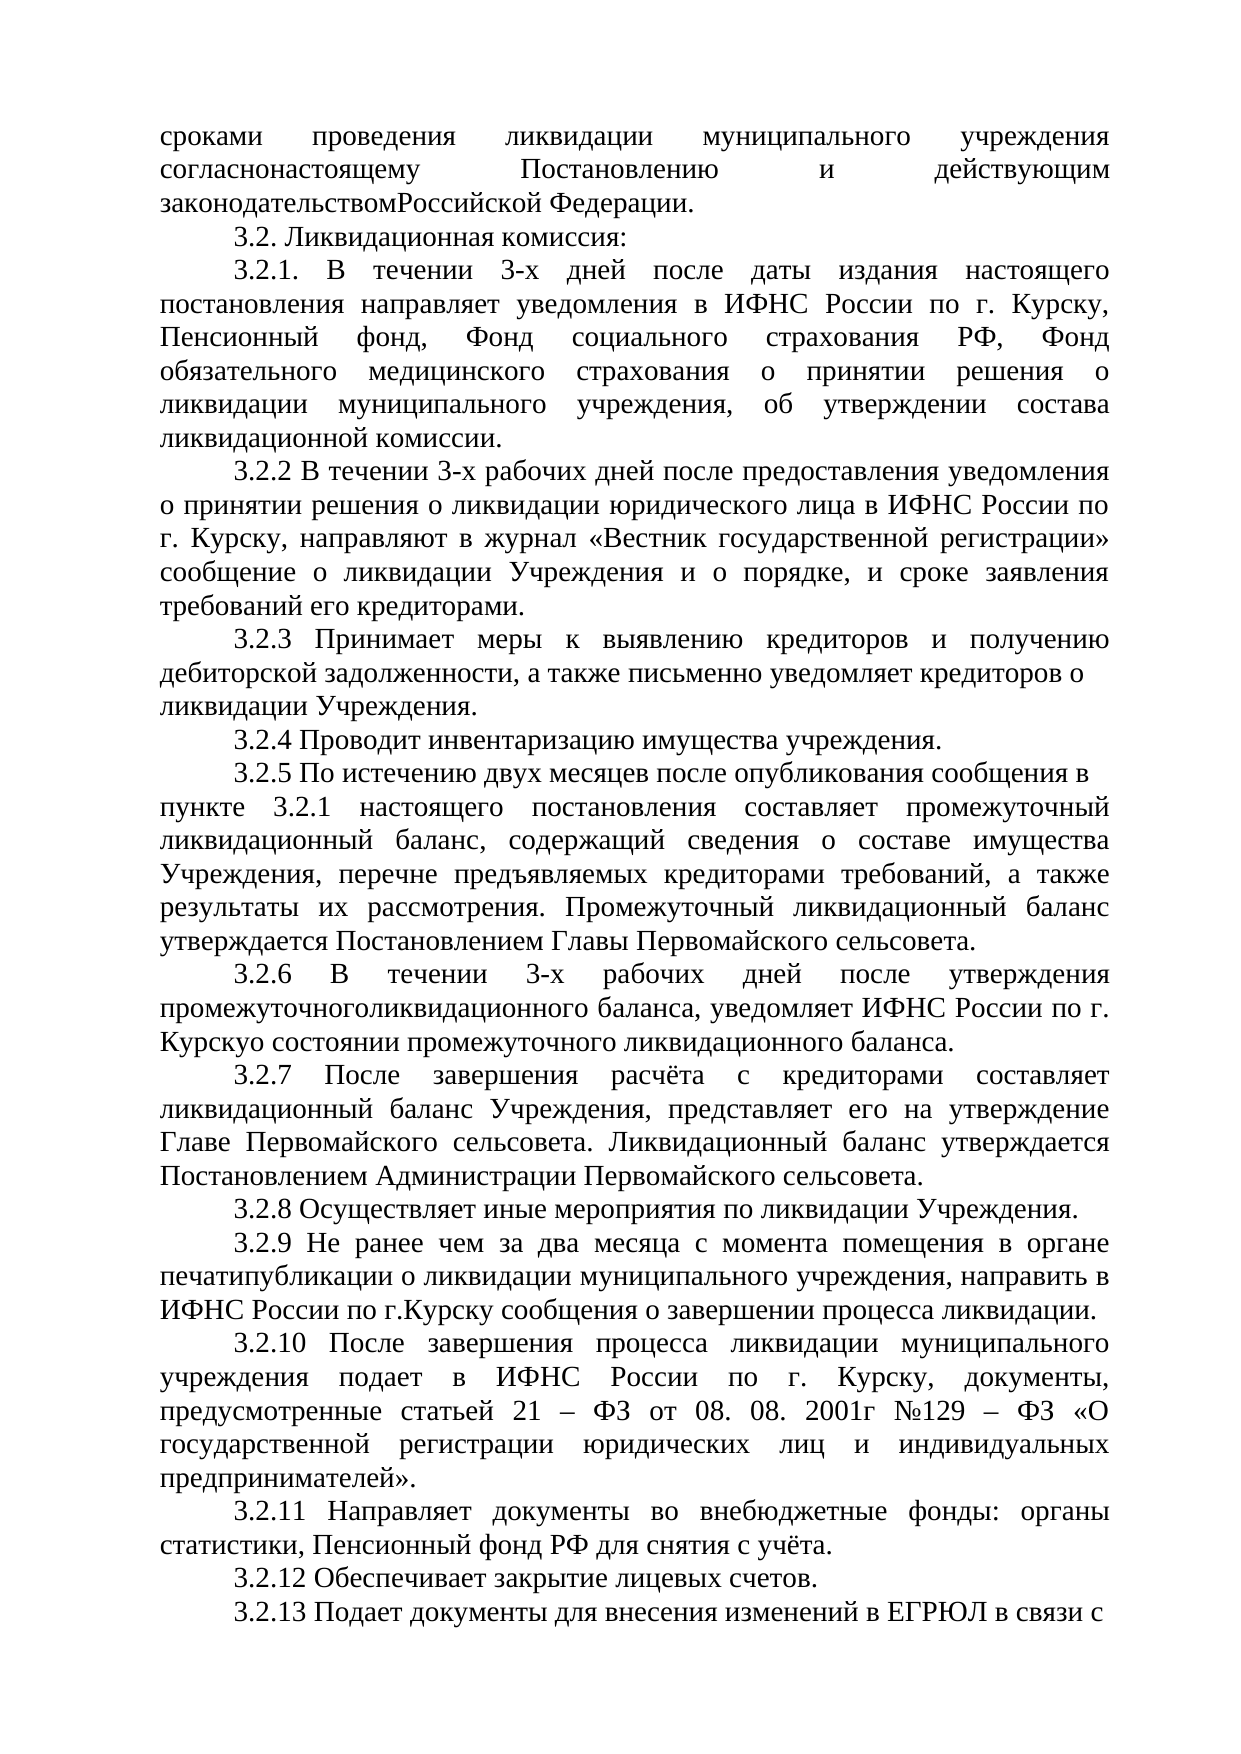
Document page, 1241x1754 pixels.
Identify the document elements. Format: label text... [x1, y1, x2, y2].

text 3.2.12 Обеспечивает закрытие лицевых счетов. [159, 1560, 1110, 1594]
text 3.2.11 Направляет документы во внебюджетные фонды: органы статистики, Пенсионный фонд РФ для снятия с учёта. [159, 1493, 1110, 1560]
text 3.2.7 После завершения расчёта с кредиторами составляет ликвидационный баланс Учреждения, представляет его на утверждение Главе Первомайского сельсовета. Ликвидационный баланс утверждается Постановлением Администрации Первомайского сельсовета. [159, 1057, 1110, 1191]
text 3.2.9 Не ранее чем за два месяца с момента помещения в органе печатипубликации о ликвидации муниципального учреждения, направить в ИФНС России по г.Курску сообщения о завершении процесса ликвидации. [159, 1225, 1110, 1326]
text 3.2. Ликвидационная комиссия: [159, 219, 1110, 252]
text 3.2.2 В течении 3-х рабочих дней после предоставления уведомления о принятии решения о ликвидации юридического лица в ИФНС России по г. Курску, направляют в журнал «Вестник государственной регистрации» сообщение о ликвидации Учреждения и о порядке, и сроке заявления требований его кредиторами. [159, 453, 1110, 621]
text 3.2.10 После завершения процесса ликвидации муниципального учреждения подает в ИФНС России по г. Курску, документы, предусмотренные статьей 21 – ФЗ от 08. 08. 2001г №129 – ФЗ «О государственной регистрации юридических лиц и индивидуальных предпринимателей». [159, 1326, 1110, 1493]
text пункте 3.2.1 настоящего постановления составляет промежуточный ликвидационный баланс, содержащий сведения о составе имущества Учреждения, перечне предъявляемых кредиторами требований, а также результаты их рассмотрения. Промежуточный ликвидационный баланс утверждается Постановлением Главы Первомайского сельсовета. [159, 789, 1110, 957]
text 3.2.5 По истечению двух месяцев после опубликования сообщения в [159, 755, 1110, 789]
text 3.2.4 Проводит инвентаризацию имущества учреждения. [159, 722, 1110, 755]
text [159, 118, 1110, 219]
text 3.2.3 Принимает меры к выявлению кредиторов и получению дебиторской задолженности, а также письменно уведомляет кредиторов о [159, 621, 1110, 688]
text 3.2.13 Подает документы для внесения изменений в ЕГРЮЛ в связи с [159, 1594, 1110, 1627]
text 3.2.6 В течении 3-х рабочих дней после утверждения промежуточноголиквидационного баланса, уведомляет ИФНС России по г. Курскуо состоянии промежуточного ликвидационного баланса. [159, 957, 1110, 1057]
text 3.2.1. В течении 3-х дней после даты издания настоящего постановления направляет уведомления в ИФНС России по г. Курску, Пенсионный фонд, Фонд социального страхования РФ, Фонд обязательного медицинского страхования о принятии решения о ликвидации муниципального учреждения, об утверждении состава ликвидационной комиссии. [159, 252, 1110, 453]
text ликвидации Учреждения. [159, 688, 1110, 722]
text 3.2.8 Осуществляет иные мероприятия по ликвидации Учреждения. [159, 1191, 1110, 1225]
